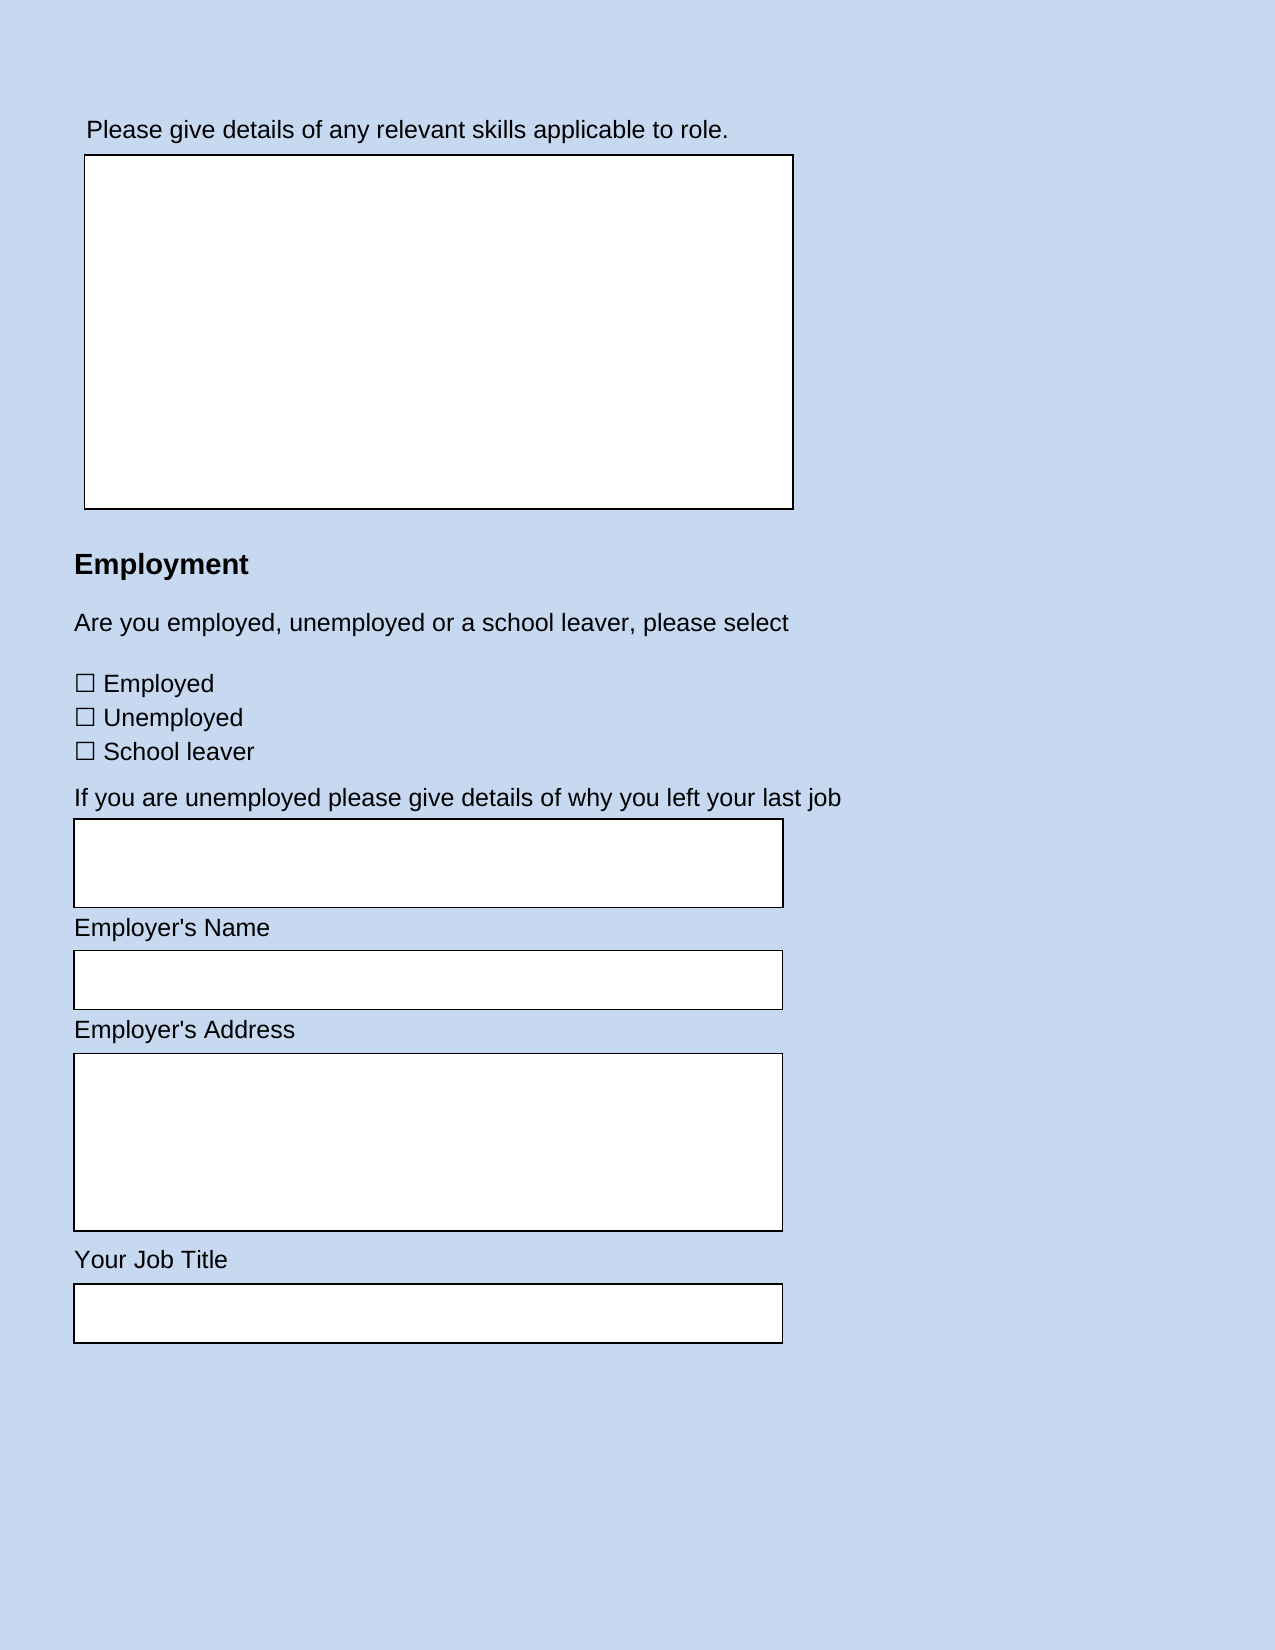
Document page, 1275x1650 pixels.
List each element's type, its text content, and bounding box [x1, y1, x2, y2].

text Employer's Name [74, 913, 719, 941]
text Employed [74, 665, 1096, 699]
text Are you employed, unemployed or a school leaver, please select [74, 608, 1096, 637]
text If you are unemployed please give details of why you left your last job [74, 783, 1096, 812]
text Please give details of any relevant skills applicable to role. [86, 114, 1096, 172]
text Your Job Title [74, 1244, 719, 1273]
text Unemployed [74, 699, 1096, 733]
subtitle Employment [74, 547, 719, 580]
text School leaver [74, 733, 1096, 767]
text Employer's Address [74, 1014, 719, 1043]
